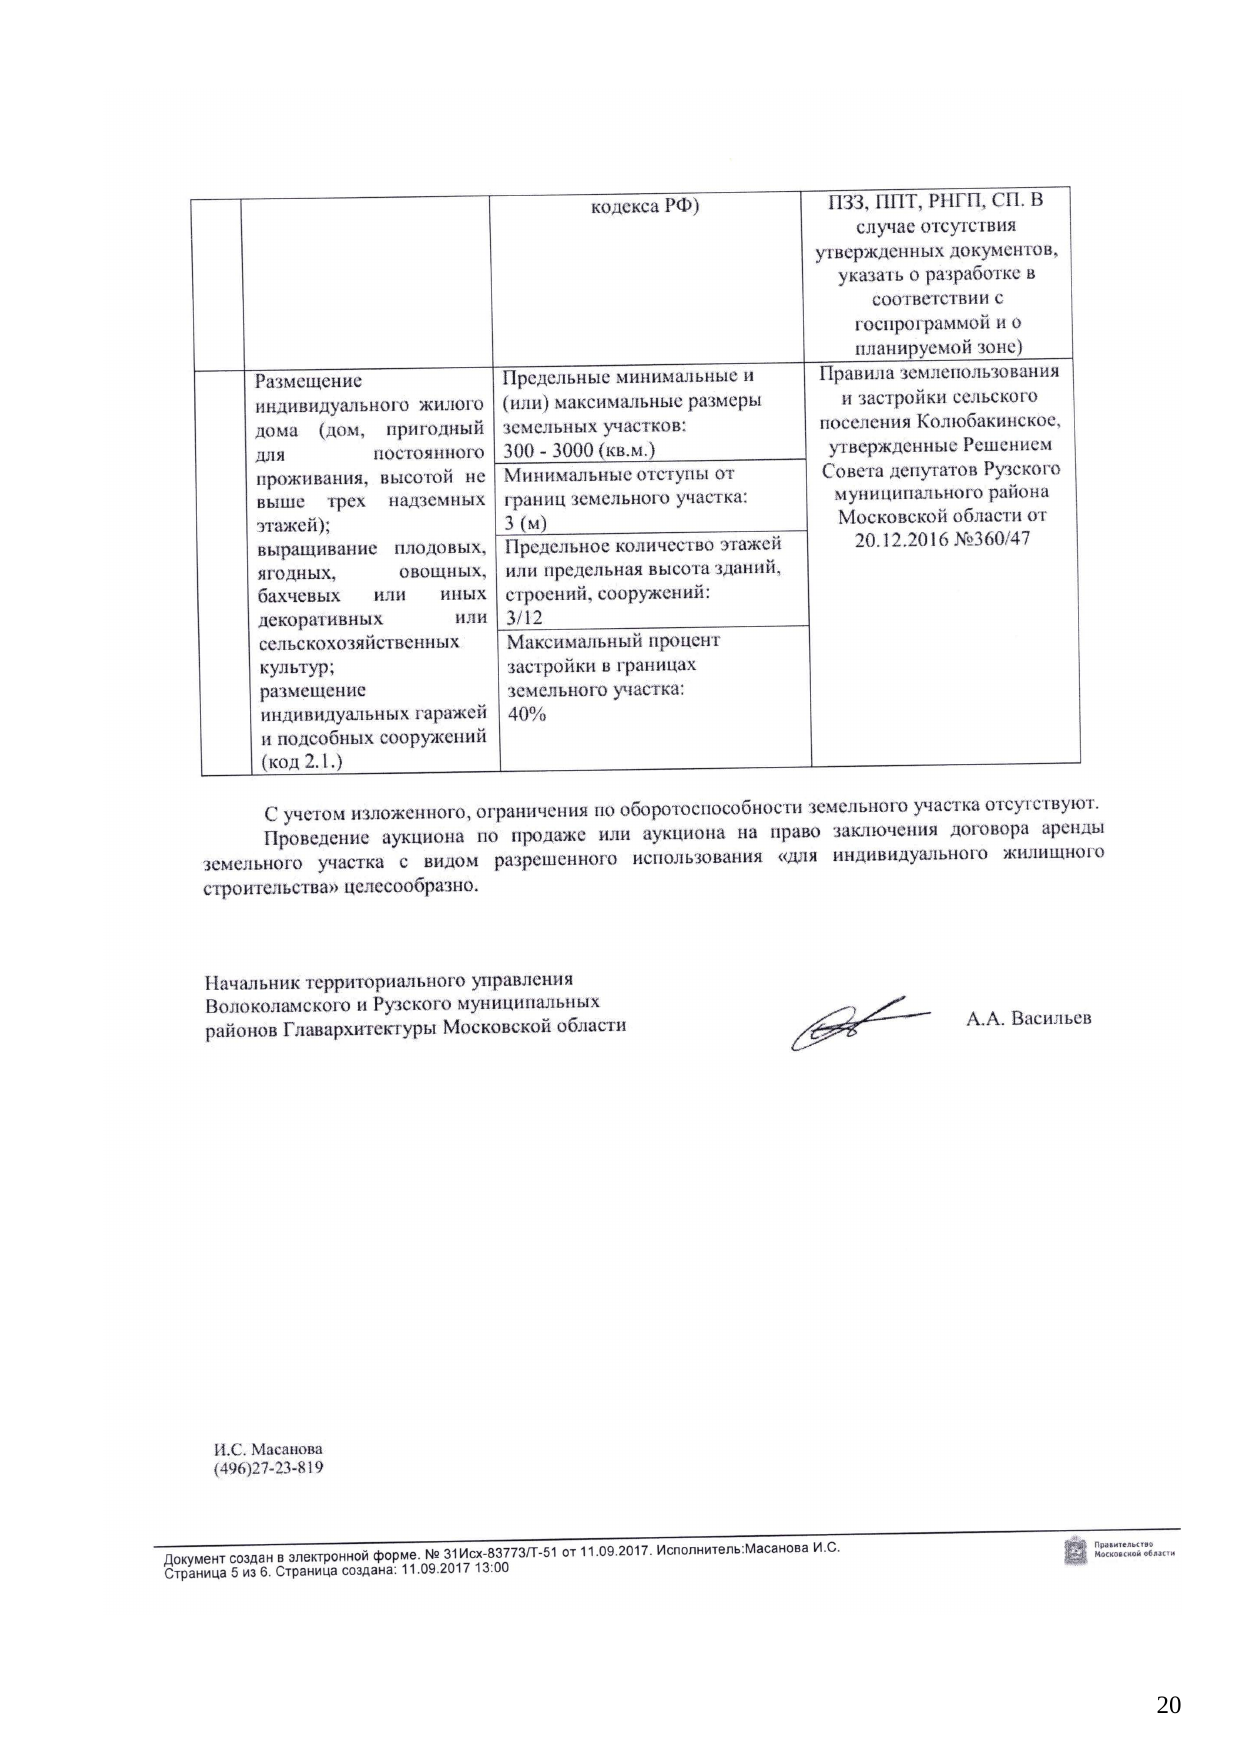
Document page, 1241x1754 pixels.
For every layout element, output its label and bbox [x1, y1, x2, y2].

picture [103, 88, 1182, 1615]
